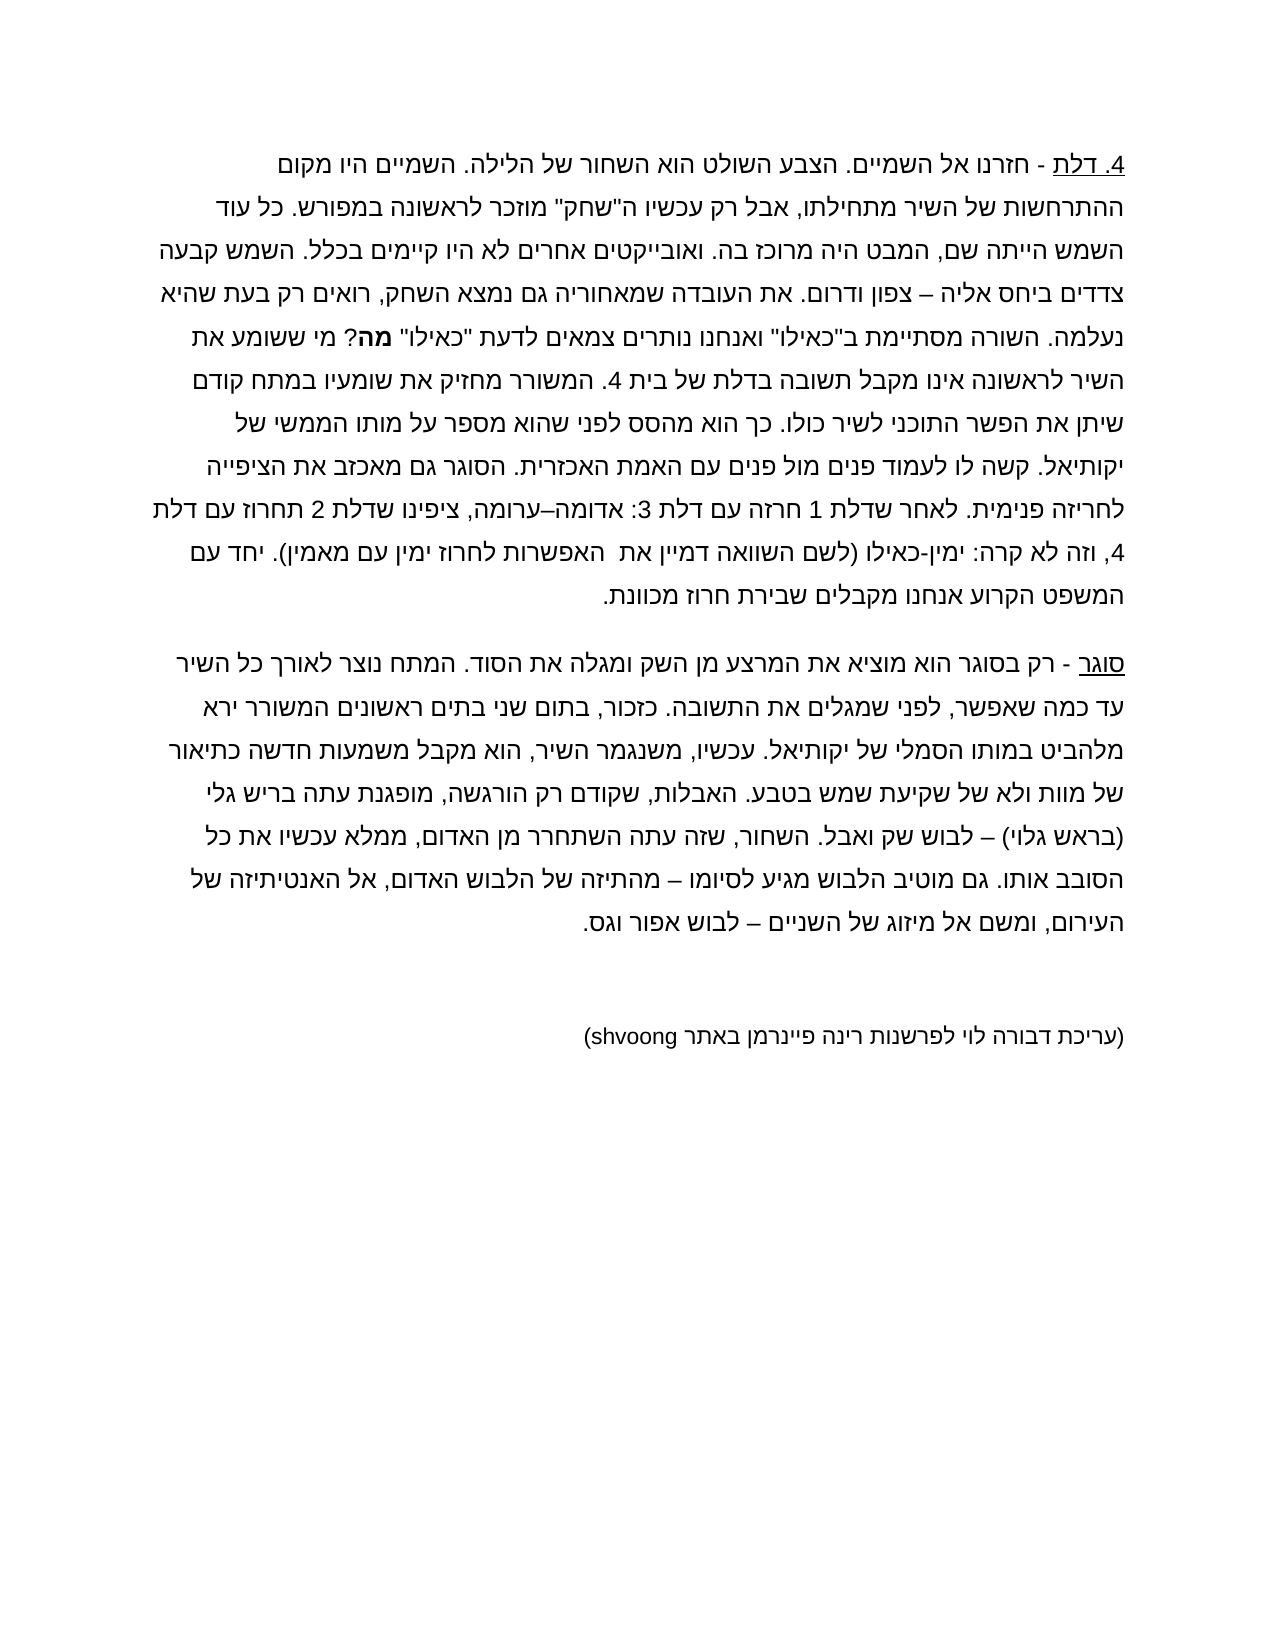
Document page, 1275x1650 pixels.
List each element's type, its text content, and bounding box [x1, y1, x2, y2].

text (עריכת דבורה לוי לפרשנות רינה פיינרמן באתר shvoong) [150, 1023, 1125, 1049]
text 4. דלת - חזרנו אל השמיים. הצבע השולט הוא השחור של הלילה. השמיים היו מקום ההתרחשות של השיר מתחילתו, אבל רק עכשיו ה"שחק" מוזכר לראשונה במפורש. כל עוד השמש הייתה שם, המבט היה מרוכז בה. ואובייקטים אחרים לא היו קיימים בכלל. השמש קבעה צדדים ביחס אליה – צפון ודרום. את העובדה שמאחוריה גם נמצא השחק, רואים רק בעת שהיא נעלמה. השורה מסתיימת ב"כאילו" ואנחנו נותרים צמאים לדעת "כאילו" מה? מי ששומע את השיר לראשונה אינו מקבל תשובה בדלת של בית 4. המשורר מחזיק את שומעיו במתח קודם שיתן את הפשר התוכני לשיר כולו. כך הוא מהסס לפני שהוא מספר על מותו הממשי של יקותיאל. קשה לו לעמוד פנים מול פנים עם האמת האכזרית. הסוגר גם מאכזב את הציפייה לחריזה פנימית. לאחר שדלת 1 חרזה עם דלת 3: אדומה–ערומה, ציפינו שדלת 2 תחרוז עם דלת 4, וזה לא קרה: ימין-כאילו (לשם השוואה דמיין את האפשרות לחרוז ימין עם מאמין). יחד עם המשפט הקרוע אנחנו מקבלים שבירת חרוז מכוונת. [150, 150, 1125, 610]
text סוגר - רק בסוגר הוא מוציא את המרצע מן השק ומגלה את הסוד. המתח נוצר לאורך כל השיר עד כמה שאפשר, לפני שמגלים את התשובה. כזכור, בתום שני בתים ראשונים המשורר ירא מלהביט במותו הסמלי של יקותיאל. עכשיו, משנגמר השיר, הוא מקבל משמעות חדשה כתיאור של מוות ולא של שקיעת שמש בטבע. האבלות, שקודם רק הורגשה, מופגנת עתה בריש גלי (בראש גלוי) – לבוש שק ואבל. השחור, שזה עתה השתחרר מן האדום, ממלא עכשיו את כל הסובב אותו. גם מוטיב הלבוש מגיע לסיומו – מהתיזה של הלבוש האדום, אל האנטיתיזה של העירום, ומשם אל מיזוג של השניים – לבוש אפור וגס. [150, 649, 1125, 937]
